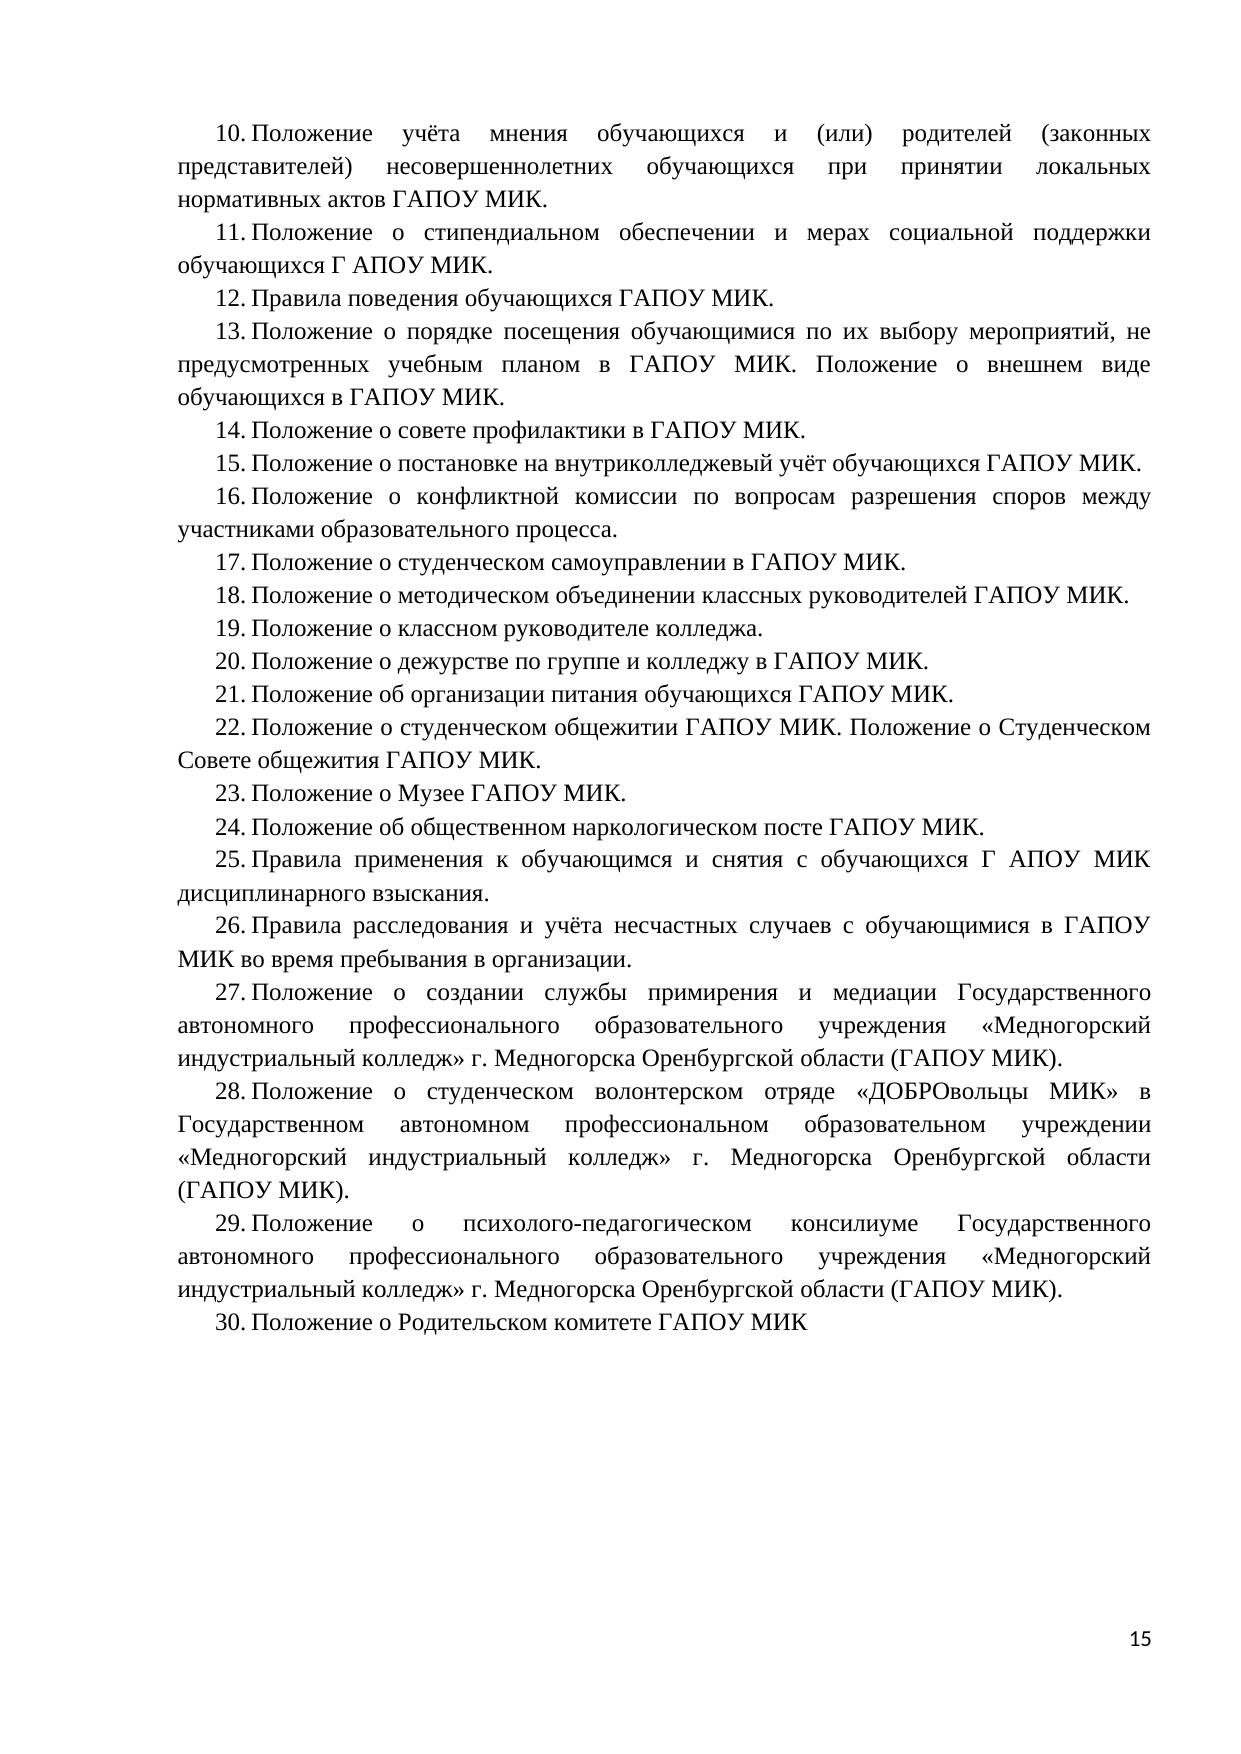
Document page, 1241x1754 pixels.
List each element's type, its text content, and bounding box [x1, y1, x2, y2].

list Правила расследования и учёта несчастных случаев с обучающимися в ГАПОУ МИК во время пребывания в организации. [177, 911, 1152, 972]
list Правила применения к обучающимся и снятия с обучающихся Г АПОУ МИК дисциплинарного взыскания. [177, 844, 1152, 906]
list Положение о конфликтной комиссии по вопросам разрешения споров между участниками образовательного процесса. [177, 481, 1152, 543]
list Положение о классном руководителе колледжа. [177, 613, 1152, 642]
list Положение об организации питания обучающихся ГАПОУ МИК. [177, 679, 1152, 708]
list Правила поведения обучающихся ГАПОУ МИК. [177, 283, 1152, 312]
list Положение о создании службы примирения и медиации Государственного автономного профессионального образовательного учреждения «Медногорский индустриальный колледж» г. Медногорска Оренбургской области (ГАПОУ МИК). [177, 977, 1152, 1071]
list Положение о дежурстве по группе и колледжу в ГАПОУ МИК. [177, 646, 1152, 675]
list Положение о стипендиальном обеспечении и мерах социальной поддержки обучающихся Г АПОУ МИК. [177, 217, 1152, 279]
list Положение о Музее ГАПОУ МИК. [177, 778, 1152, 807]
list Положение о Родительском комитете ГАПОУ МИК [177, 1307, 1152, 1336]
list Положение о совете профилактики в ГАПОУ МИК. [177, 415, 1152, 444]
list Положение о порядке посещения обучающимися по их выбору мероприятий, не предусмотренных учебным планом в ГАПОУ МИК. Положение о внешнем виде обучающихся в ГАПОУ МИК. [177, 316, 1152, 411]
list Положение о методическом объединении классных руководителей ГАПОУ МИК. [177, 580, 1152, 609]
list Положение о студенческом самоуправлении в ГАПОУ МИК. [177, 547, 1152, 576]
list Положение о психолого-педагогическом консилиуме Государственного автономного профессионального образовательного учреждения «Медногорский индустриальный колледж» г. Медногорска Оренбургской области (ГАПОУ МИК). [177, 1208, 1152, 1303]
list Положение о постановке на внутриколледжевый учёт обучающихся ГАПОУ МИК. [177, 448, 1152, 477]
list Положение о студенческом волонтерском отряде «ДОБРОвольцы МИК» в Государственном автономном профессиональном образовательном учреждении «Медногорский индустриальный колледж» г. Медногорска Оренбургской области (ГАПОУ МИК). [177, 1076, 1152, 1203]
list Положение о студенческом общежитии ГАПОУ МИК. Положение о Студенческом Совете общежития ГАПОУ МИК. [177, 712, 1152, 774]
list Положение учёта мнения обучающихся и (или) родителей (законных представителей) несовершеннолетних обучающихся при принятии локальных нормативных актов ГАПОУ МИК. [177, 118, 1152, 213]
list Положение об общественном наркологическом посте ГАПОУ МИК. [177, 812, 1152, 840]
